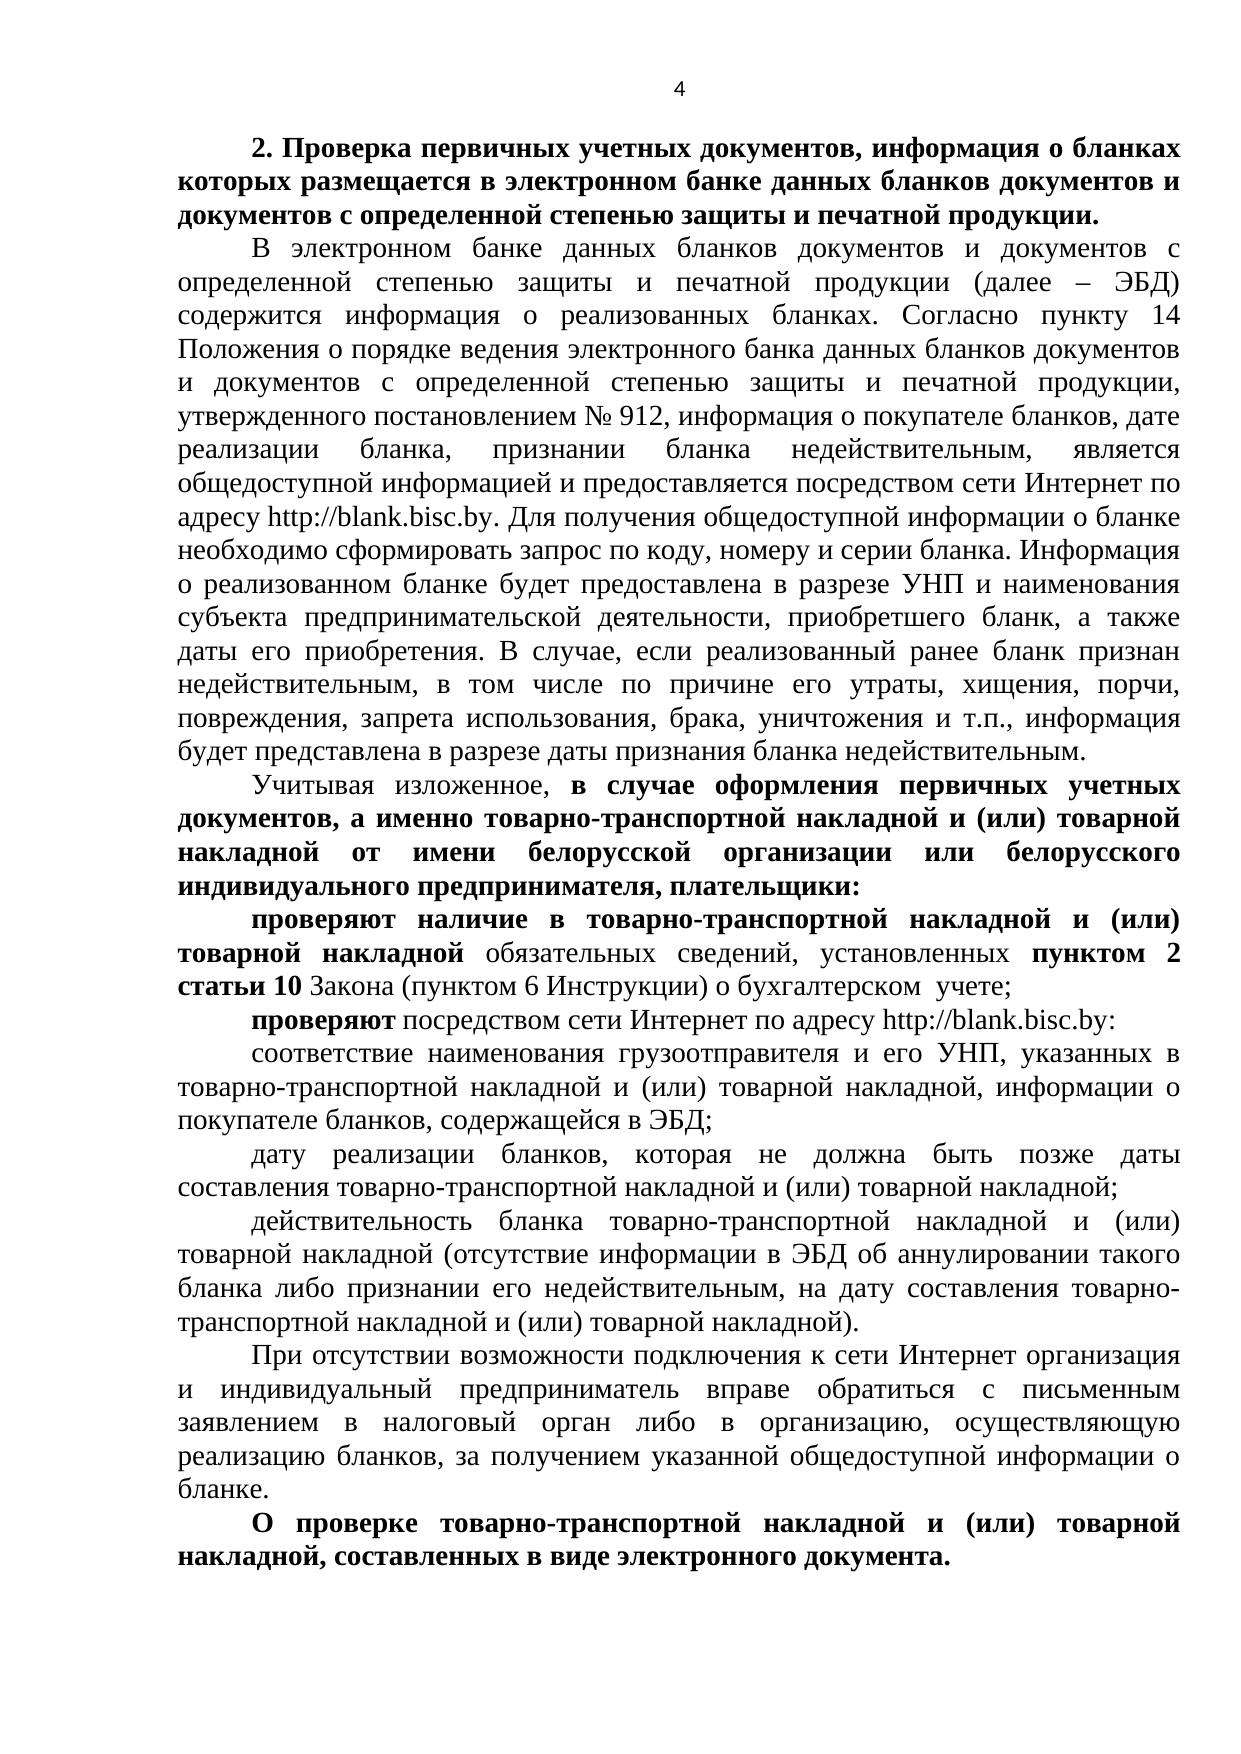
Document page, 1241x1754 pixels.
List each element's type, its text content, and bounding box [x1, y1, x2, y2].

text дату реализации бланков, которая не должна быть позже даты составления товарно-транспортной накладной и (или) товарной накладной; [177, 1136, 1181, 1203]
text О проверке товарно-транспортной накладной и (или) товарной накладной, составленных в виде электронного документа. [177, 1505, 1181, 1572]
text 2. Проверка первичных учетных документов, информация о бланках которых размещается в электронном банке данных бланков документов и документов с определенной степенью защиты и печатной продукции. [177, 130, 1181, 230]
text проверяют посредством сети Интернет по адресу http://blank.bisc.by: [177, 1002, 1181, 1035]
text В электронном банке данных бланков документов и документов с определенной степенью защиты и печатной продукции (далее – ЭБД) содержится информация о реализованных бланках. Согласно пункту 14 Положения о порядке ведения электронного банка данных бланков документов и документов с определенной степенью защиты и печатной продукции, утвержденного постановлением № 912, информация о покупателе бланков, дате реализации бланка, признании бланка недействительным, является общедоступной информацией и предоставляется посредством сети Интернет по адресу http://blank.bisc.by. Для получения общедоступной информации о бланке необходимо сформировать запрос по коду, номеру и серии бланка. Информация о реализованном бланке будет предоставлена в разрезе УНП и наименования субъекта предпринимательской деятельности, приобретшего бланк, а также даты его приобретения. В случае, если реализованный ранее бланк признан недействительным, в том числе по причине его утраты, хищения, порчи, повреждения, запрета использования, брака, уничтожения и т.п., информация будет представлена в разрезе даты признания бланка недействительным. [177, 230, 1181, 767]
text проверяют наличие в товарно-транспортной накладной и (или) товарной накладной обязательных сведений, установленных пунктом 2 статьи 10 Закона (пунктом 6 Инструкции) о бухгалтерском учете; [177, 901, 1181, 1002]
text При отсутствии возможности подключения к сети Интернет организация и индивидуальный предприниматель вправе обратиться с письменным заявлением в налоговый орган либо в организацию, осуществляющую реализацию бланков, за получением указанной общедоступной информации о бланке. [177, 1337, 1181, 1505]
text действительность бланка товарно-транспортной накладной и (или) товарной накладной (отсутствие информации в ЭБД об аннулировании такого бланка либо признании его недействительным, на дату составления товарно-транспортной накладной и (или) товарной накладной). [177, 1203, 1181, 1337]
text соответствие наименования грузоотправителя и его УНП, указанных в товарно-транспортной накладной и (или) товарной накладной, информации о покупателе бланков, содержащейся в ЭБД; [177, 1035, 1181, 1136]
text Учитывая изложенное, в случае оформления первичных учетных документов, а именно товарно-транспортной накладной и (или) товарной накладной от имени белорусской организации или белорусского индивидуального предпринимателя, плательщики: [177, 767, 1181, 901]
